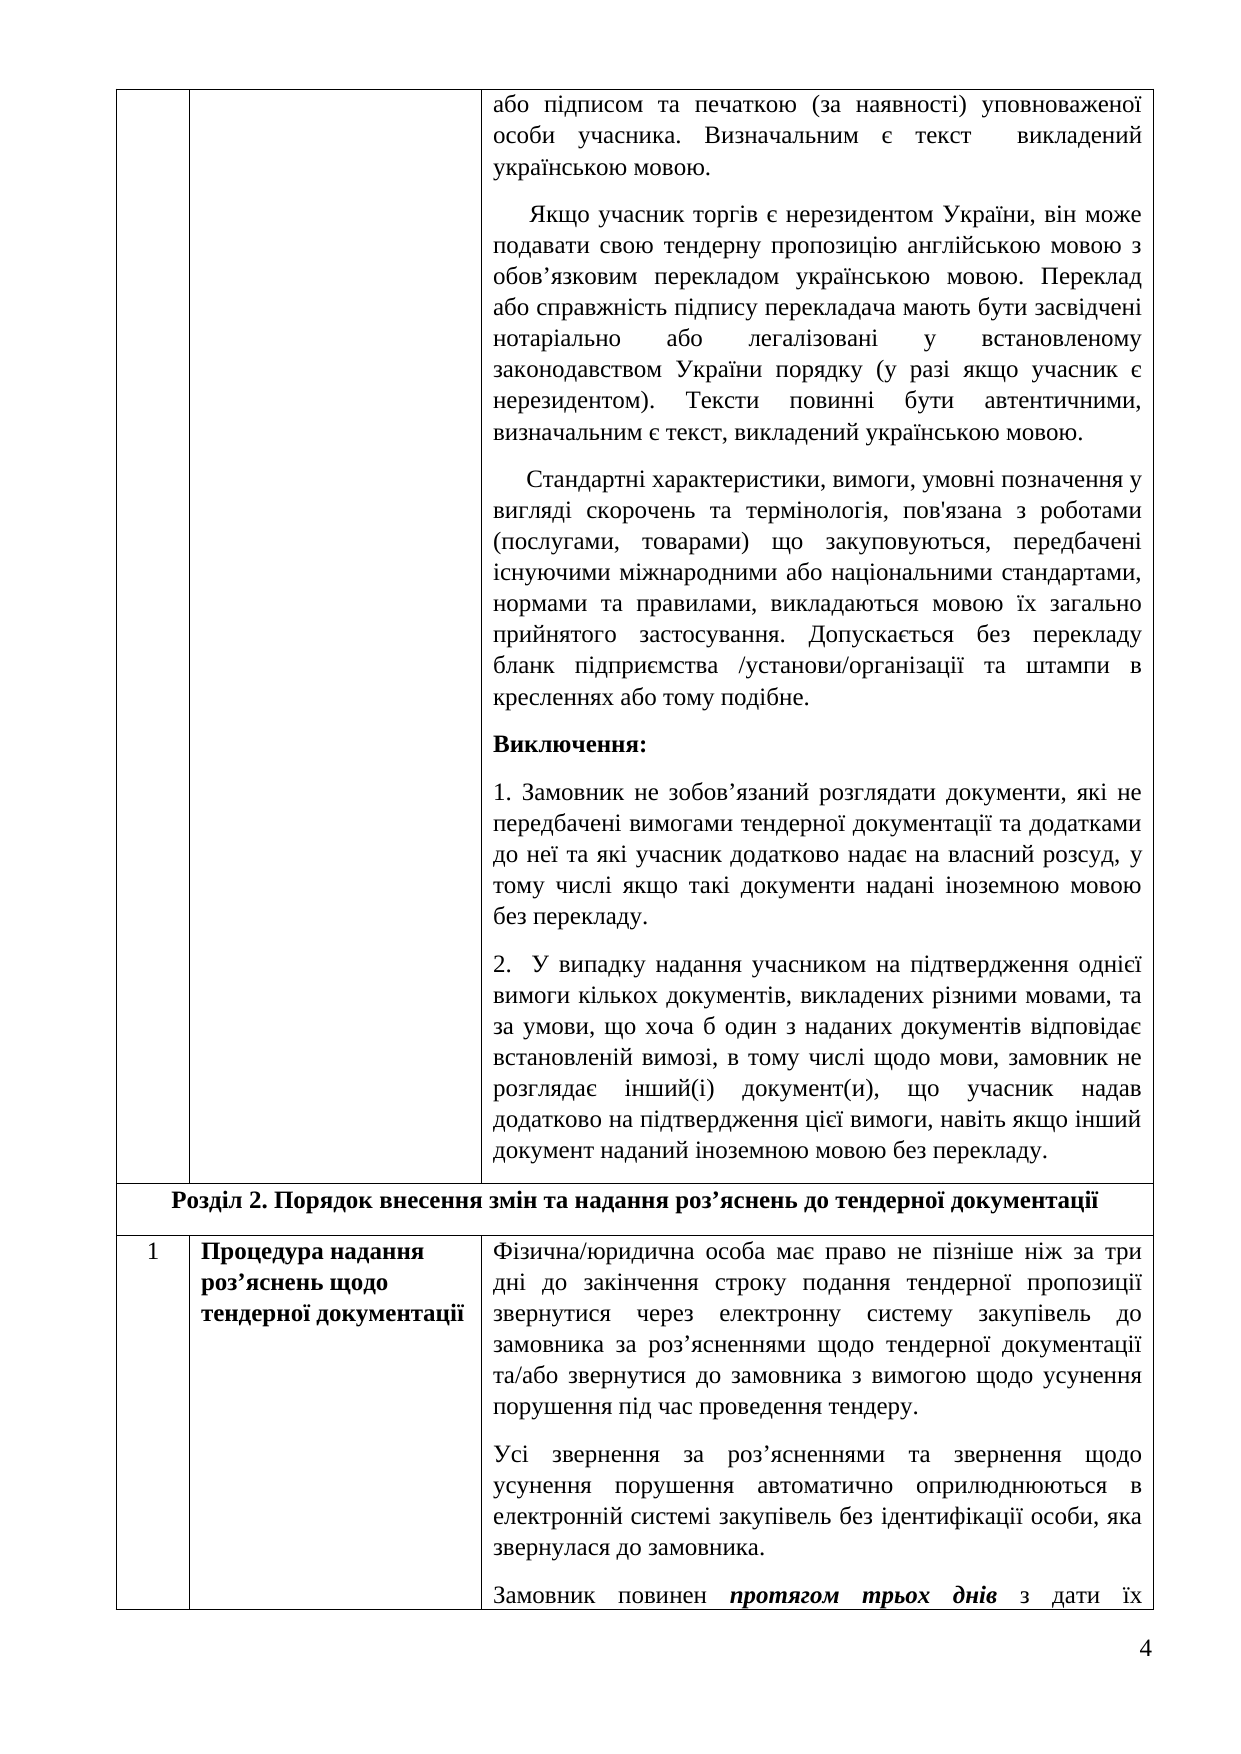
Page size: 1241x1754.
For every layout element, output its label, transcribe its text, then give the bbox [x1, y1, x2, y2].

table_cell 7 [117, 90, 189, 1183]
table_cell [190, 1236, 481, 1608]
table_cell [482, 90, 1153, 1183]
table_cell Розділ 2. Порядок внесення змін та надання роз’яснень до тендерної документації [117, 1184, 1153, 1235]
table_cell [190, 90, 481, 1183]
table_cell 1 [117, 1236, 189, 1608]
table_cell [482, 1236, 1153, 1608]
